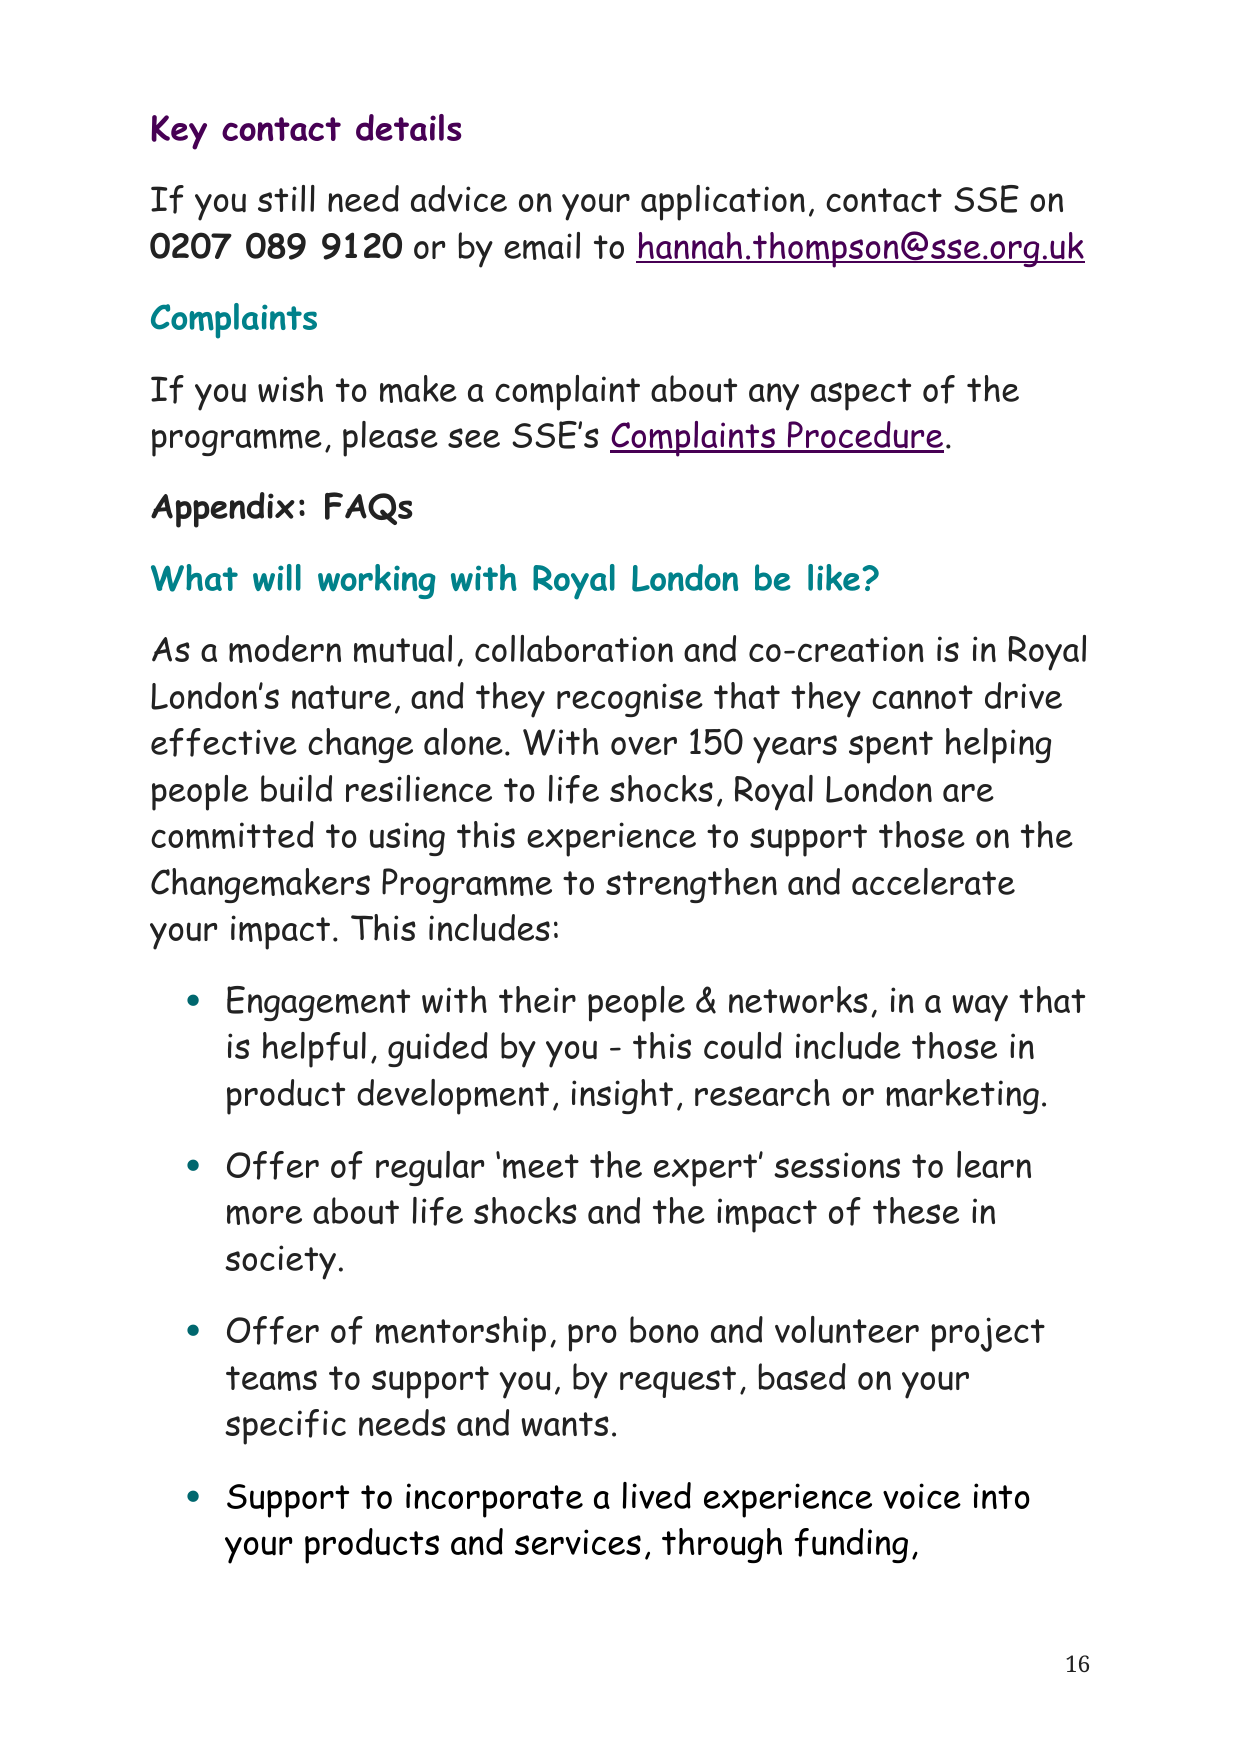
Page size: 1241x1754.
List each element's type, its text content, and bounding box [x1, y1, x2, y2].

list Offer of regular ‘meet the expert’ sessions to learn more about life shocks and the impact of these in society. [187, 1141, 1090, 1306]
list Offer of mentorship, pro bono and volunteer project teams to support you, by request, based on your specific needs and wants. [187, 1306, 1090, 1472]
text Appendix: FAQs [150, 482, 1090, 529]
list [187, 1472, 1090, 1564]
subtitle What will working with Royal London be like? [150, 554, 1090, 600]
text As a modern mutual, collaboration and co-creation is in Royal London’s nature, and they recognise that they cannot drive effective change alone. With over 150 years spent helping people build resilience to life shocks, Royal London are committed to using this experience to support those on the Changemakers Programme to strengthen and accelerate your impact. This includes: [150, 625, 1090, 950]
subtitle Complaints [150, 293, 1090, 339]
text If you wish to make a complaint about any aspect of the programme, please see SSE’s Complaints Procedure. [150, 364, 1090, 457]
text If you still need advice on your application, contact SSE on 0207 089 9120 or by email to hannah.thompson@sse.org.uk [150, 175, 1090, 268]
list Engagement with their people & networks, in a way that is helpful, guided by you - this could include those in product development, insight, research or marketing. [187, 975, 1090, 1141]
subtitle Key contact details [150, 103, 1090, 150]
